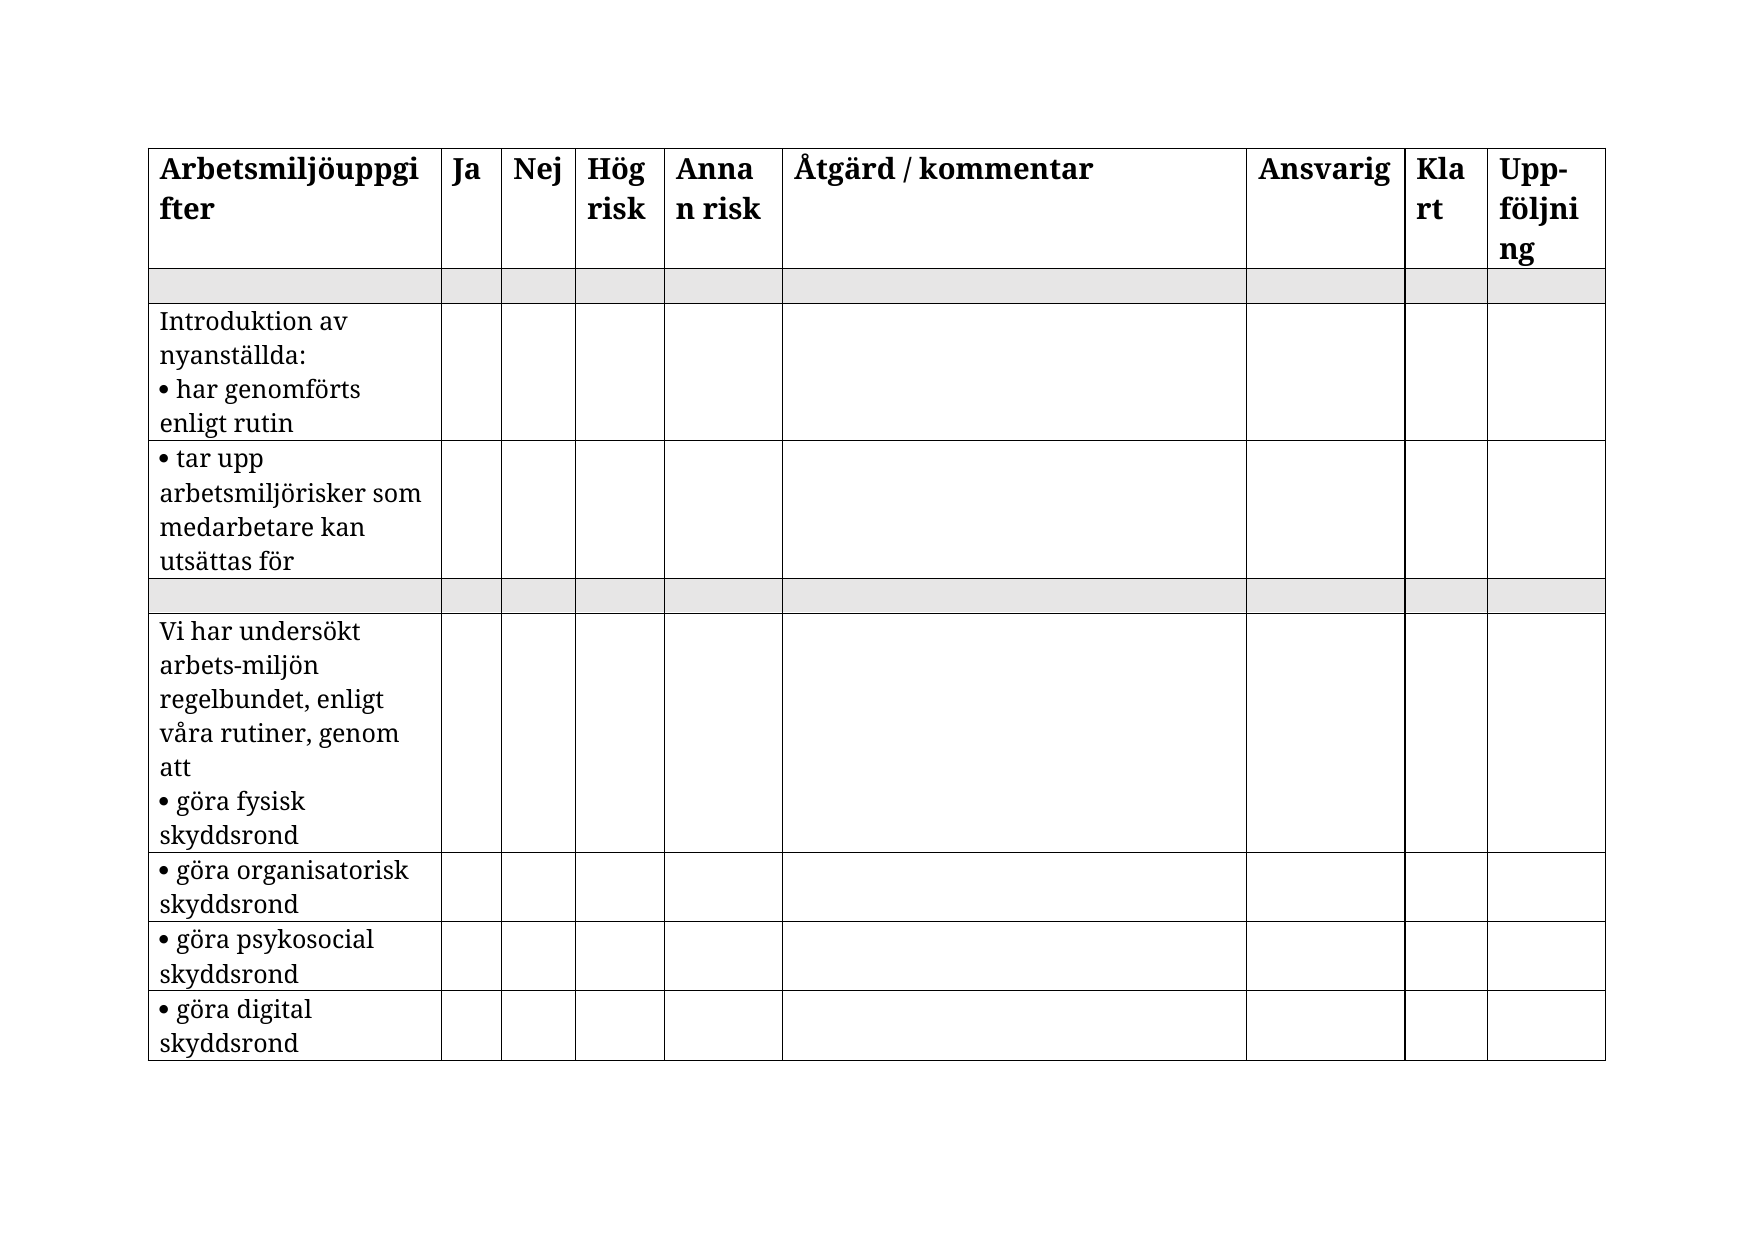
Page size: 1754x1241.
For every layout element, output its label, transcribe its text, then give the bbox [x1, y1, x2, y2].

table_cell [1488, 991, 1605, 1059]
table_header Ansvarig [1247, 149, 1404, 268]
table_cell [442, 614, 501, 852]
table_cell [1247, 853, 1404, 921]
table_cell [149, 269, 441, 303]
table_cell göra digital skyddsrond [149, 991, 441, 1059]
table_cell [1406, 269, 1487, 303]
table_cell [502, 614, 575, 852]
table_cell [665, 269, 782, 303]
table_cell [442, 304, 501, 440]
table_cell [442, 991, 501, 1059]
table_cell [1406, 579, 1487, 612]
table_cell [576, 922, 664, 990]
table_cell [783, 269, 1246, 303]
table_header Åtgärd / kommentar [783, 149, 1246, 268]
table_header Hög risk [576, 149, 664, 268]
table_cell [1247, 441, 1404, 577]
table_cell [502, 304, 575, 440]
table_cell [1488, 614, 1605, 852]
table_cell [576, 991, 664, 1059]
table_cell [1247, 304, 1404, 440]
table_cell [1406, 304, 1487, 440]
table_header Upp-följning [1488, 149, 1605, 268]
table_cell [1406, 614, 1487, 852]
table_cell [576, 441, 664, 577]
table_cell [502, 922, 575, 990]
table_cell Introduktion av nyanställda: har genomförts enligt rutin [149, 304, 441, 440]
table_cell [442, 922, 501, 990]
table_cell [783, 853, 1246, 921]
table_cell göra organisatorisk skyddsrond [149, 853, 441, 921]
table_cell [1247, 579, 1404, 612]
table_cell [576, 269, 664, 303]
table_cell [665, 579, 782, 612]
table_header Nej [502, 149, 575, 268]
table_cell [1406, 922, 1487, 990]
table_cell [783, 579, 1246, 612]
table_cell [1488, 579, 1605, 612]
table_cell [149, 579, 441, 612]
table_cell [1406, 991, 1487, 1059]
table_cell [1488, 304, 1605, 440]
table_cell [665, 853, 782, 921]
table_cell [783, 922, 1246, 990]
table_cell [665, 991, 782, 1059]
table_cell tar upp arbetsmiljörisker som medarbetare kan utsättas för [149, 441, 441, 577]
table_cell [665, 304, 782, 440]
table_header Ja [442, 149, 501, 268]
table_cell [442, 441, 501, 577]
table_cell [502, 991, 575, 1059]
table_cell [576, 304, 664, 440]
table_cell [576, 614, 664, 852]
table_header Klart [1406, 149, 1487, 268]
table_cell [442, 579, 501, 612]
table_cell [442, 853, 501, 921]
table_cell Vi har undersökt arbets-miljön regelbundet, enligt våra rutiner, genom att göra fysisk skyddsrond [149, 614, 441, 852]
table_cell [502, 441, 575, 577]
table_cell [1247, 922, 1404, 990]
table_cell [576, 853, 664, 921]
table_cell [783, 991, 1246, 1059]
table_cell [665, 922, 782, 990]
table_cell [665, 614, 782, 852]
table_cell [1488, 269, 1605, 303]
table_cell [502, 269, 575, 303]
table_cell [1406, 441, 1487, 577]
table_cell [783, 304, 1246, 440]
table_cell [442, 269, 501, 303]
table_cell [1488, 853, 1605, 921]
table_cell [665, 441, 782, 577]
table_header Arbetsmiljöuppgifter [149, 149, 441, 268]
table_cell [1247, 269, 1404, 303]
table_header Annan risk [665, 149, 782, 268]
table_cell [576, 579, 664, 612]
table_cell [502, 853, 575, 921]
table_cell [1247, 991, 1404, 1059]
table_cell [783, 614, 1246, 852]
table_cell [502, 579, 575, 612]
table_cell [1488, 441, 1605, 577]
table_cell [1247, 614, 1404, 852]
table_cell [783, 441, 1246, 577]
table_cell göra psykosocial skyddsrond [149, 922, 441, 990]
table_cell [1406, 853, 1487, 921]
table_cell [1488, 922, 1605, 990]
